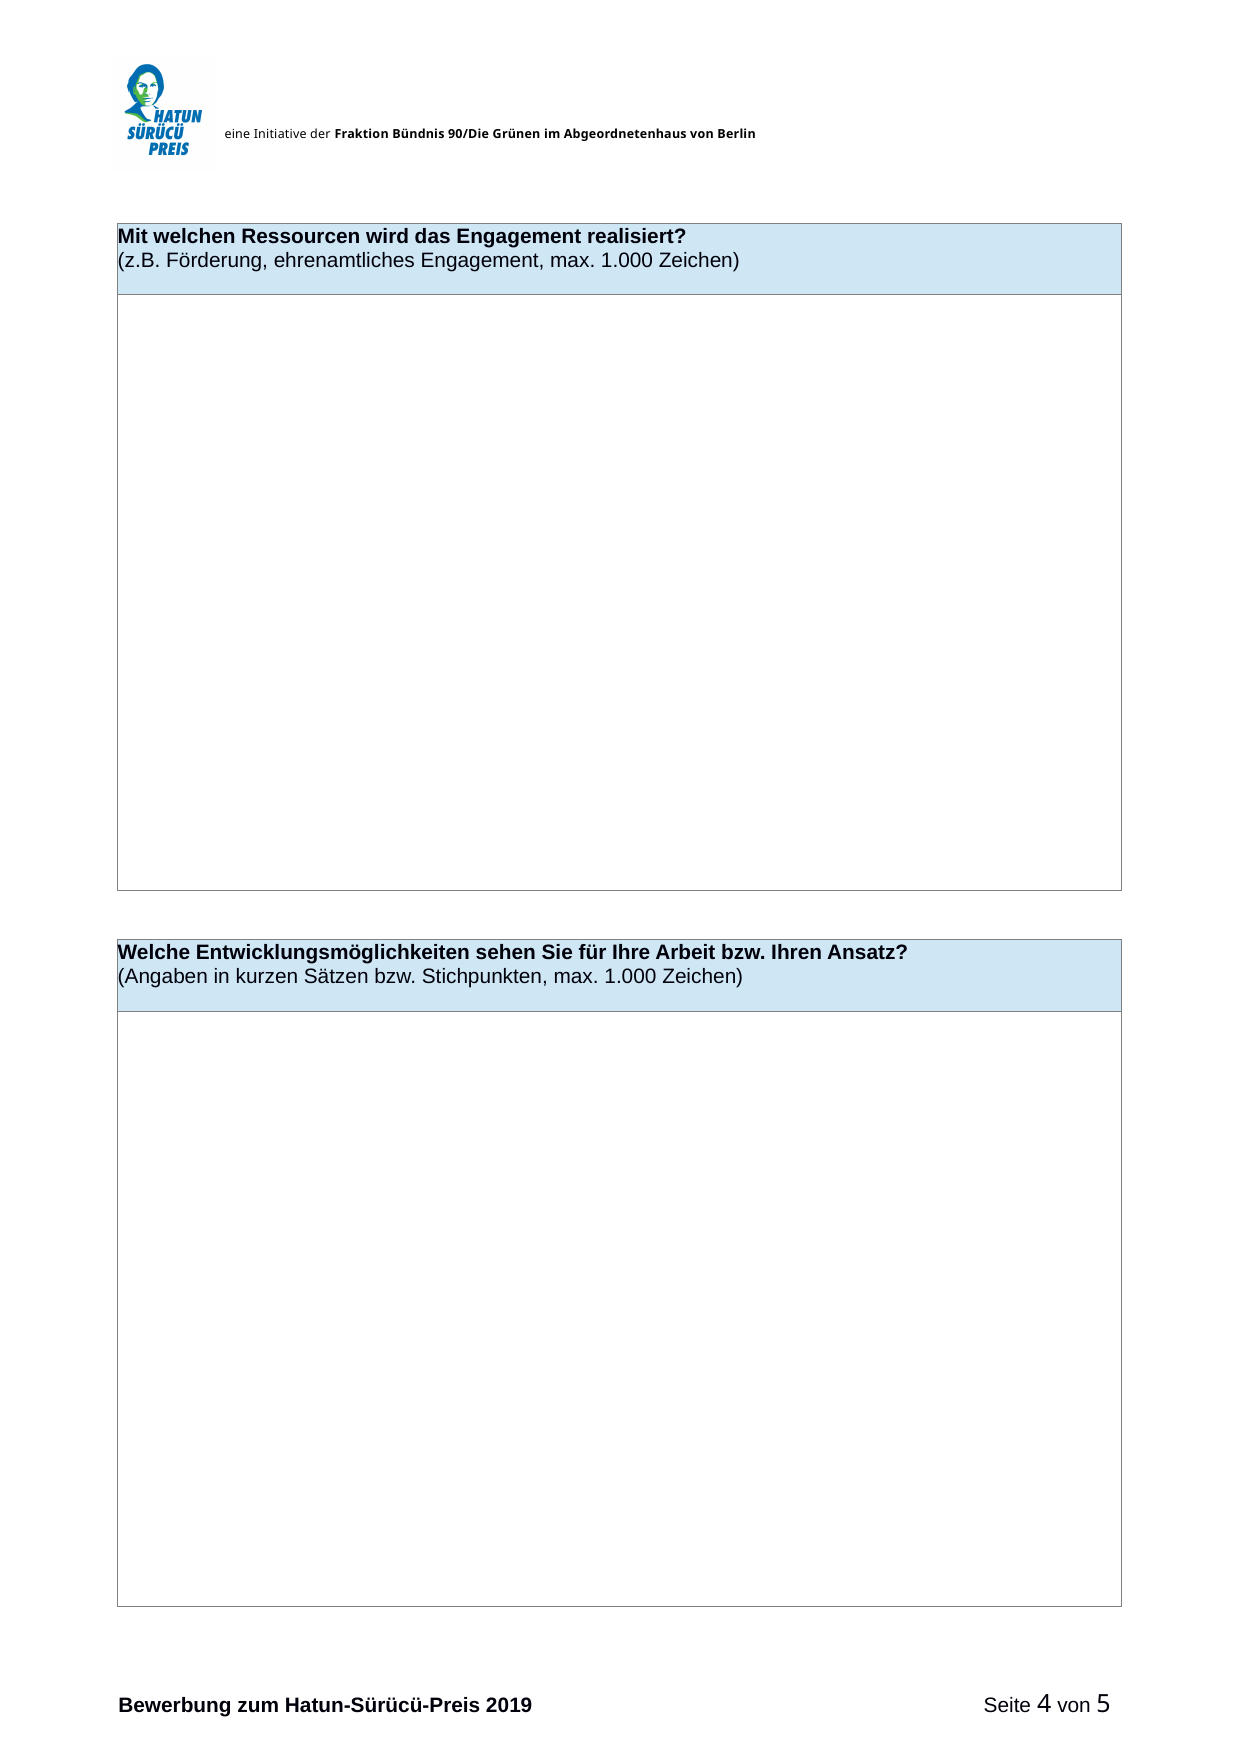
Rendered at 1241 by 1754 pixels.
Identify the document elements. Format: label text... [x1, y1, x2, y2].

table_cell [118, 1012, 1121, 1606]
table_header Mit welchen Ressourcen wird das Engagement realisiert? (z.B. Förderung, ehrenamtliches Engagement, max. 1.000 Zeichen) [118, 224, 1121, 294]
table_header Welche Entwicklungsmöglichkeiten sehen Sie für Ihre Arbeit bzw. Ihren Ansatz? (Angaben in kurzen Sätzen bzw. Stichpunkten, max. 1.000 Zeichen) [118, 940, 1121, 1011]
table_cell [118, 295, 1121, 890]
